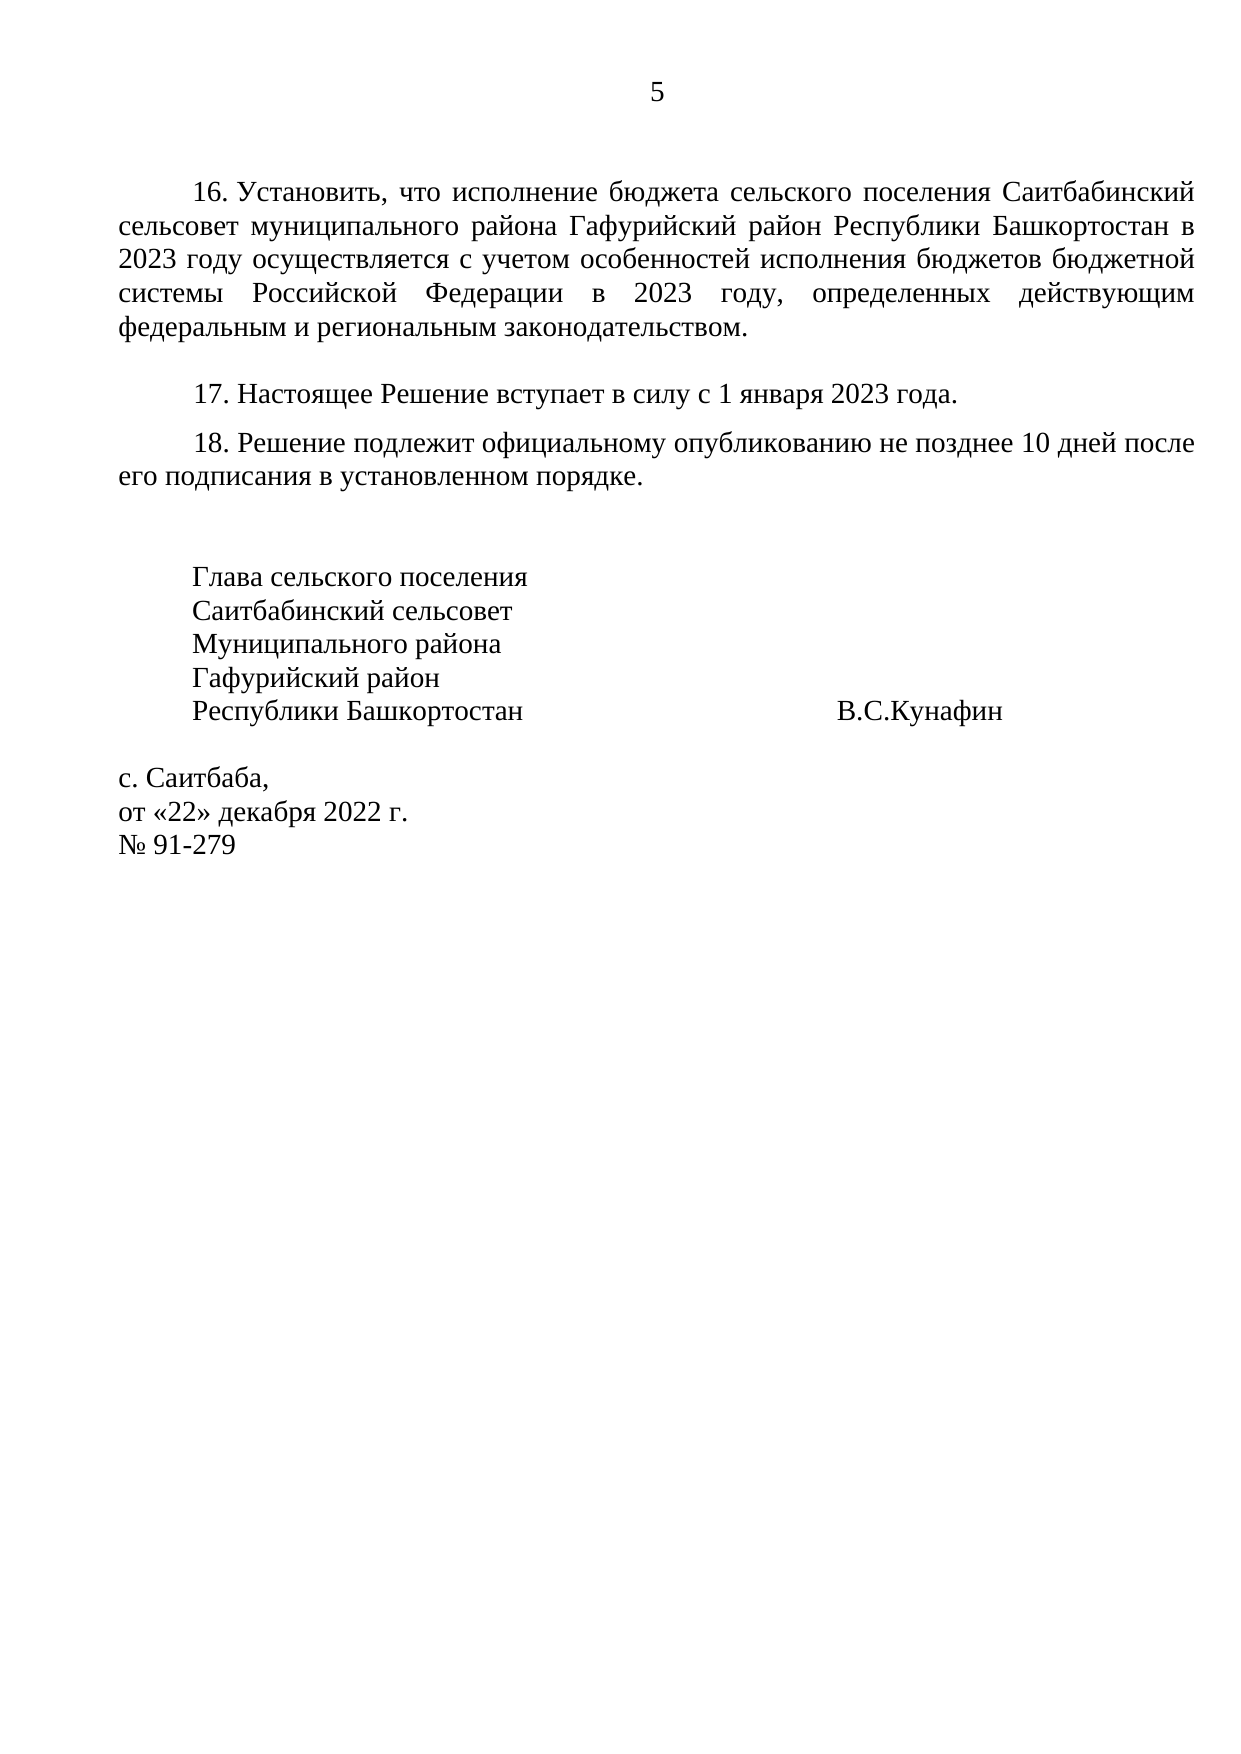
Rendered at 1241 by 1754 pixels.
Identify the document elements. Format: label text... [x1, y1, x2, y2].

text Саитбабинский сельсовет [118, 593, 1186, 626]
text Муниципального района [118, 626, 1186, 660]
title 18. Решение подлежит официальному опубликованию не позднее 10 дней после его подписания в установленном порядке. [118, 425, 1196, 492]
text Глава сельского поселения [118, 559, 1186, 593]
title 16. Установить, что исполнение бюджета сельского поселения Саитбабинский сельсовет муниципального района Гафурийский район Республики Башкортостан в 2023 году осуществляется с учетом особенностей исполнения бюджетов бюджетной системы Российской Федерации в 2023 году, определенных действующим федеральным и региональным законодательством. [118, 174, 1196, 342]
text Республики Башкортостан В.С.Кунафин [118, 693, 1186, 727]
text Гафурийский район [118, 660, 1186, 693]
title 17. Настоящее Решение вступает в силу с 1 января 2023 года. [118, 376, 1196, 409]
text № 91-279 [118, 827, 1186, 861]
text с. Саитбаба, [118, 760, 1186, 794]
text от «22» декабря 2022 г. [118, 794, 1186, 827]
